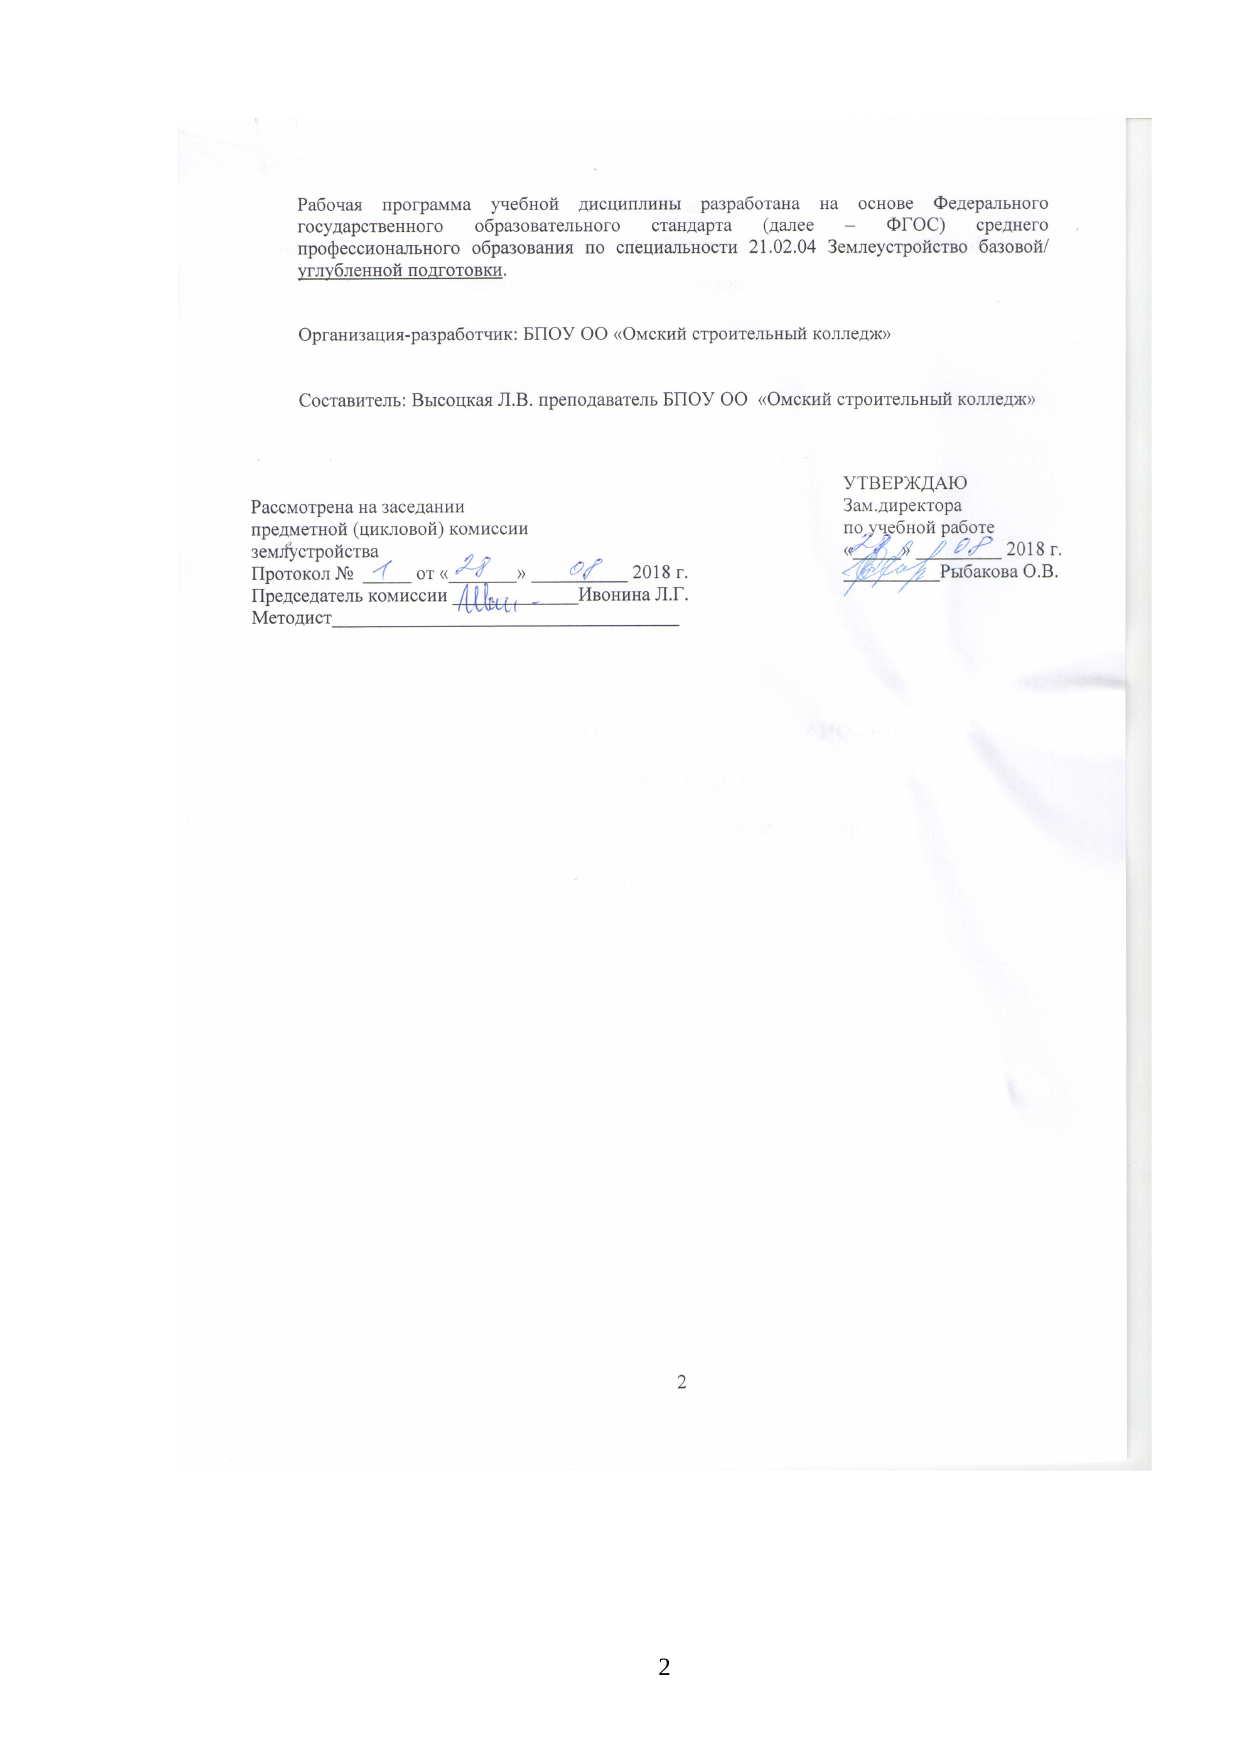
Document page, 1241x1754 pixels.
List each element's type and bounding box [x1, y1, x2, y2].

picture [177, 118, 1152, 1471]
